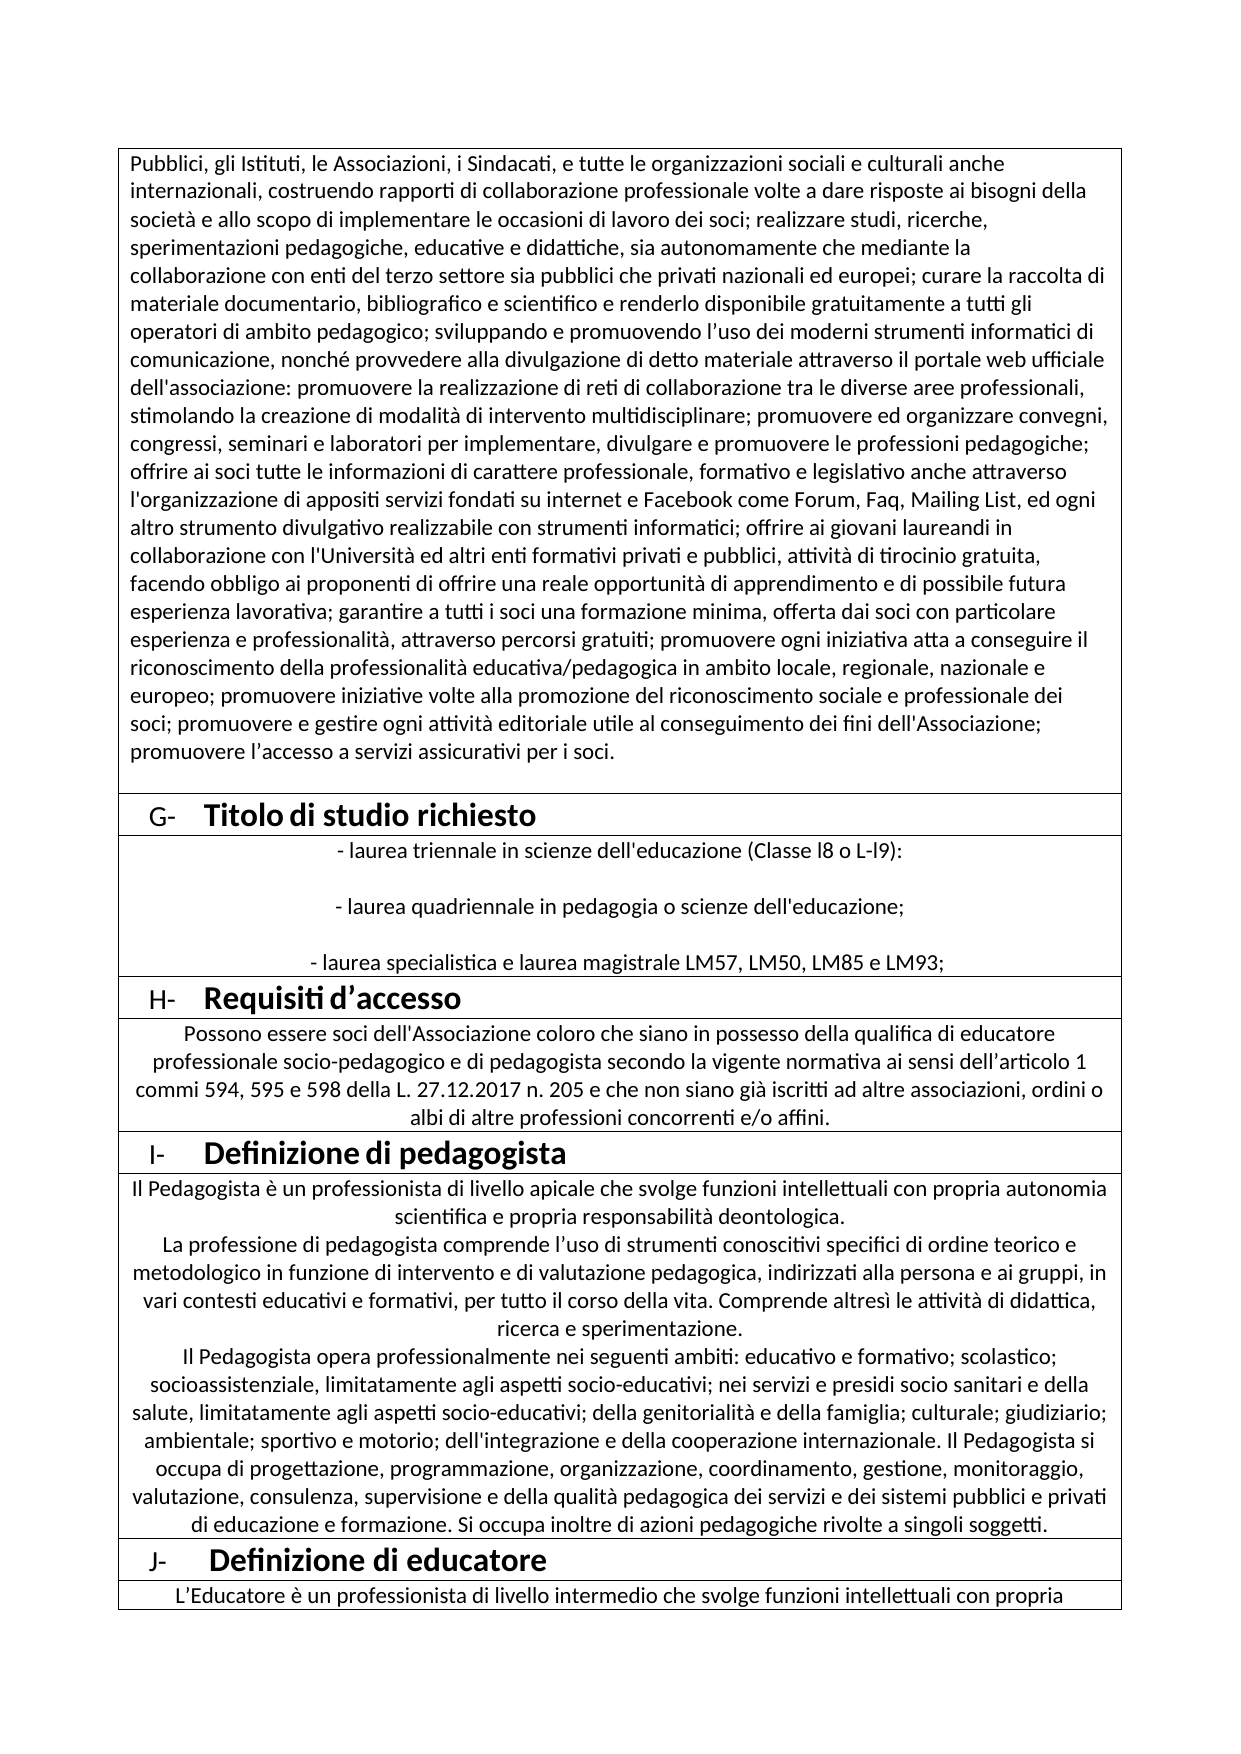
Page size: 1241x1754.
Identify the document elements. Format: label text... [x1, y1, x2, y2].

table_cell Titolo di studio richiesto [119, 794, 1121, 835]
table_cell - laurea triennale in scienze dell'educazione (Classe l8 o L-l9): - laurea quadriennale in pedagogia o scienze dell'educazione; - laurea specialistica e laurea magistrale LM57, LM50, LM85 e LM93; [119, 836, 1121, 976]
table_cell Definizione di educatore [119, 1539, 1121, 1580]
table_cell Possono essere soci dell'Associazione coloro che siano in possesso della qualifica di educatore professionale socio-pedagogico e di pedagogista secondo la vigente normativa ai sensi dell’articolo 1 commi 594, 595 e 598 della L. 27.12.2017 n. 205 e che non siano già iscritti ad altre associazioni, ordini o albi di altre professioni concorrenti e/o affini. [119, 1019, 1121, 1131]
table_cell Il Pedagogista è un professionista di livello apicale che svolge funzioni intellettuali con propria autonomia scientifica e propria responsabilità deontologica. La professione di pedagogista comprende l’uso di strumenti conoscitivi specifici di ordine teorico e metodologico in funzione di intervento e di valutazione pedagogica, indirizzati alla persona e ai gruppi, in vari contesti educativi e formativi, per tutto il corso della vita. Comprende altresì le attività di didattica, ricerca e sperimentazione. Il Pedagogista opera professionalmente nei seguenti ambiti: educativo e formativo; scolastico; socioassistenziale, limitatamente agli aspetti socio-educativi; nei servizi e presidi socio sanitari e della salute, limitatamente agli aspetti socio-educativi; della genitorialità e della famiglia; culturale; giudiziario; ambientale; sportivo e motorio; dell'integrazione e della cooperazione internazionale. Il Pedagogista si occupa di progettazione, programmazione, organizzazione, coordinamento, gestione, monitoraggio, valutazione, consulenza, supervisione e della qualità pedagogica dei servizi e dei sistemi pubblici e privati di educazione e formazione. Si occupa inoltre di azioni pedagogiche rivolte a singoli soggetti. [119, 1174, 1121, 1538]
table_cell Requisiti d’accesso [119, 977, 1121, 1018]
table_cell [119, 1581, 1121, 1609]
table_cell Definizione di pedagogista [119, 1132, 1121, 1173]
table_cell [119, 149, 1121, 793]
